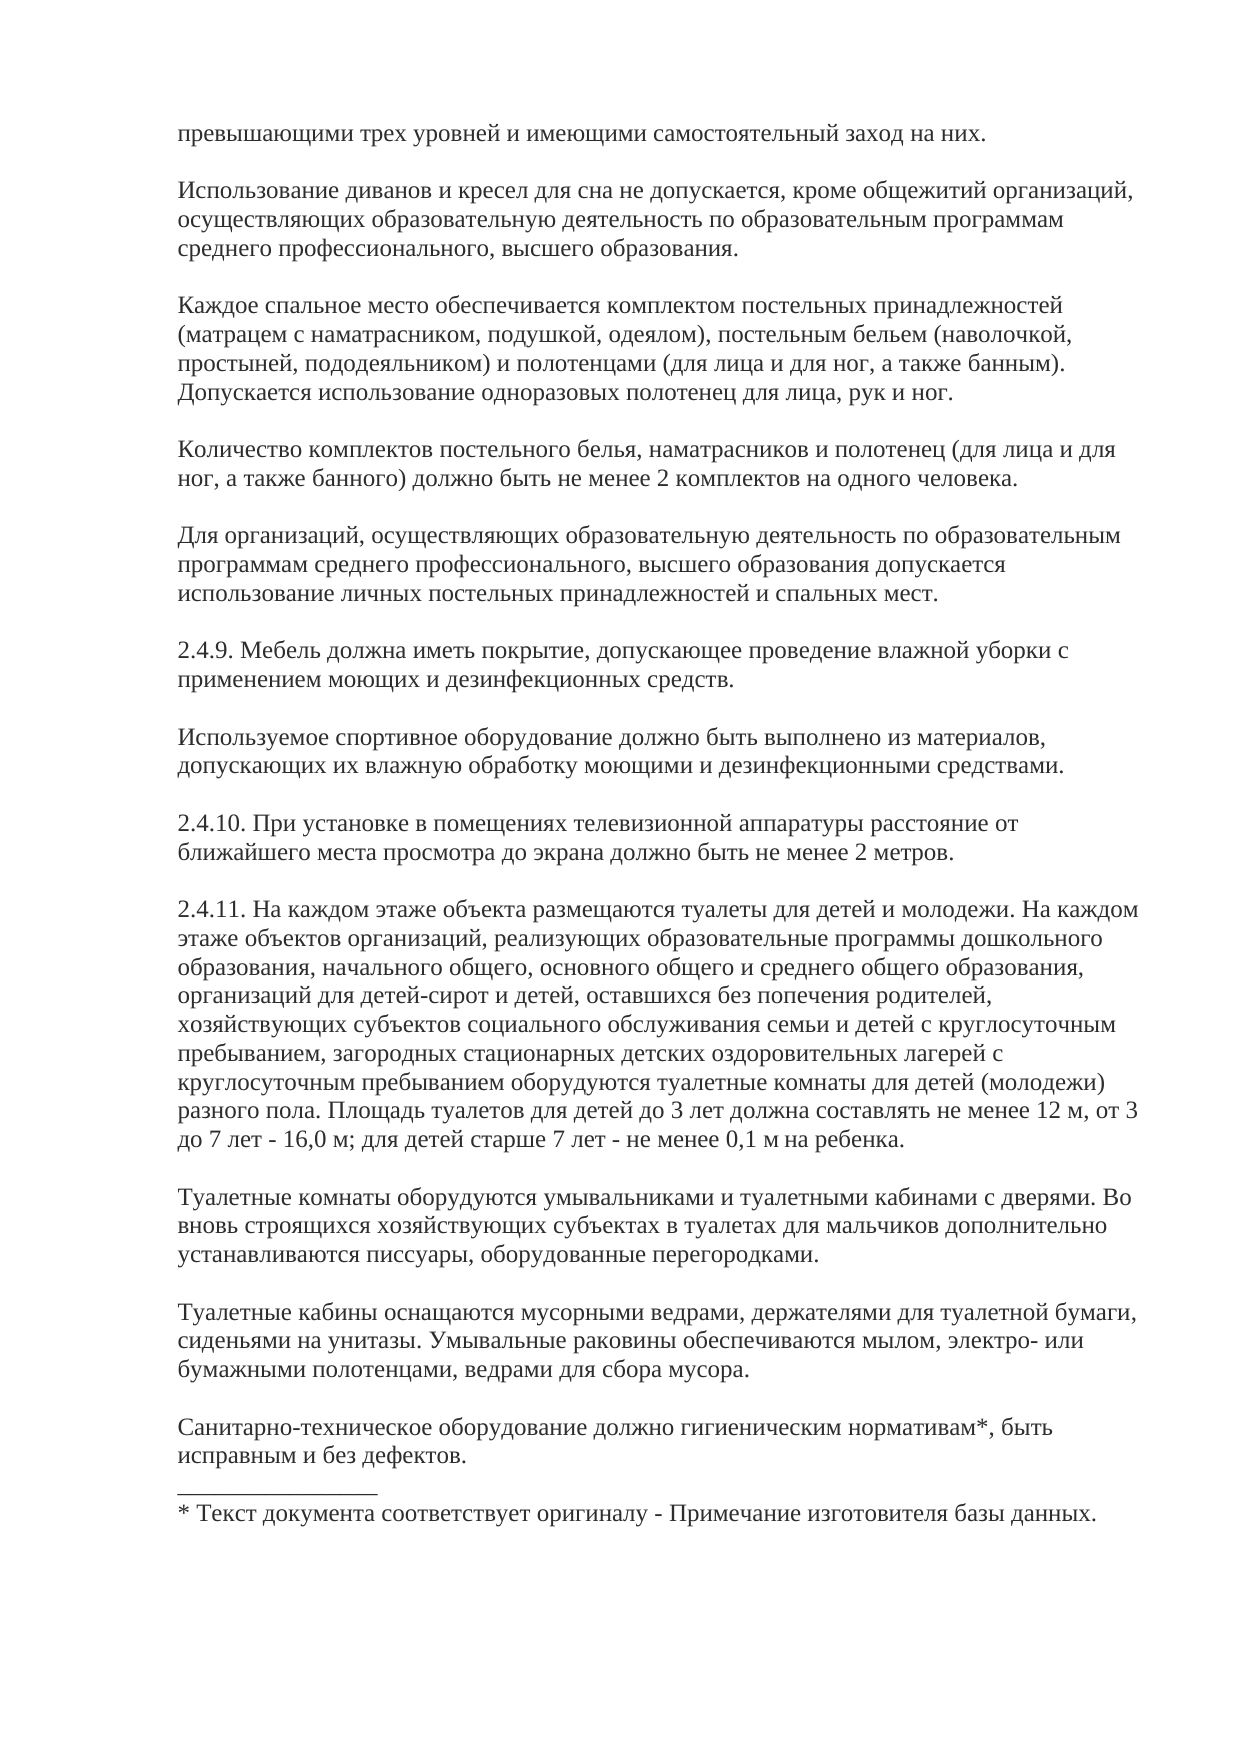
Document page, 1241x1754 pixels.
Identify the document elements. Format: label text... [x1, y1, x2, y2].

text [177, 118, 1152, 176]
text ________________ * Текст документа соответствует оригиналу - Примечание изготовителя базы данных. [177, 1469, 1152, 1584]
text 2.4.11. На каждом этаже объекта размещаются туалеты для детей и молодежи. На каждом этаже объектов организаций, реализующих образовательные программы дошкольного образования, начального общего, основного общего и среднего общего образования, организаций для детей-сирот и детей, оставшихся без попечения родителей, хозяйствующих субъектов социального обслуживания семьи и детей с круглосуточным пребыванием, загородных стационарных детских оздоровительных лагерей с круглосуточным пребыванием оборудуются туалетные комнаты для детей (молодежи) разного пола. Площадь туалетов для детей до 3 лет должна составлять не менее 12 м, от 3 до 7 лет - 16,0 м; для детей старше 7 лет - не менее 0,1 м на ребенка. [177, 894, 1152, 1182]
text Каждое спальное место обеспечивается комплектом постельных принадлежностей (матрацем с наматрасником, подушкой, одеялом), постельным бельем (наволочкой, простыней, пододеяльником) и полотенцами (для лица и для ног, а также банным). Допускается использование одноразовых полотенец для лица, рук и ног. [177, 291, 1152, 434]
text Для организаций, осуществляющих образовательную деятельность по образовательным программам среднего профессионального, высшего образования допускается использование личных постельных принадлежностей и спальных мест. [177, 521, 1152, 636]
text 2.4.10. При установке в помещениях телевизионной аппаратуры расстояние от ближайшего места просмотра до экрана должно быть не менее 2 метров. [177, 808, 1152, 894]
text Туалетные кабины оснащаются мусорными ведрами, держателями для туалетной бумаги, сиденьями на унитазы. Умывальные раковины обеспечиваются мылом, электро- или бумажными полотенцами, ведрами для сбора мусора. [177, 1297, 1152, 1412]
text 2.4.9. Мебель должна иметь покрытие, допускающее проведение влажной уборки с применением моющих и дезинфекционных средств. [177, 636, 1152, 722]
text Используемое спортивное оборудование должно быть выполнено из материалов, допускающих их влажную обработку моющими и дезинфекционными средствами. [177, 722, 1152, 808]
text Санитарно-техническое оборудование должно гигиеническим нормативам*, быть исправным и без дефектов. [177, 1412, 1152, 1469]
text Использование диванов и кресел для сна не допускается, кроме общежитий организаций, осуществляющих образовательную деятельность по образовательным программам среднего профессионального, высшего образования. [177, 176, 1152, 291]
text Количество комплектов постельного белья, наматрасников и полотенец (для лица и для ног, а также банного) должно быть не менее 2 комплектов на одного человека. [177, 434, 1152, 521]
text Туалетные комнаты оборудуются умывальниками и туалетными кабинами с дверями. Во вновь строящихся хозяйствующих субъектах в туалетах для мальчиков дополнительно устанавливаются писсуары, оборудованные перегородками. [177, 1182, 1152, 1297]
